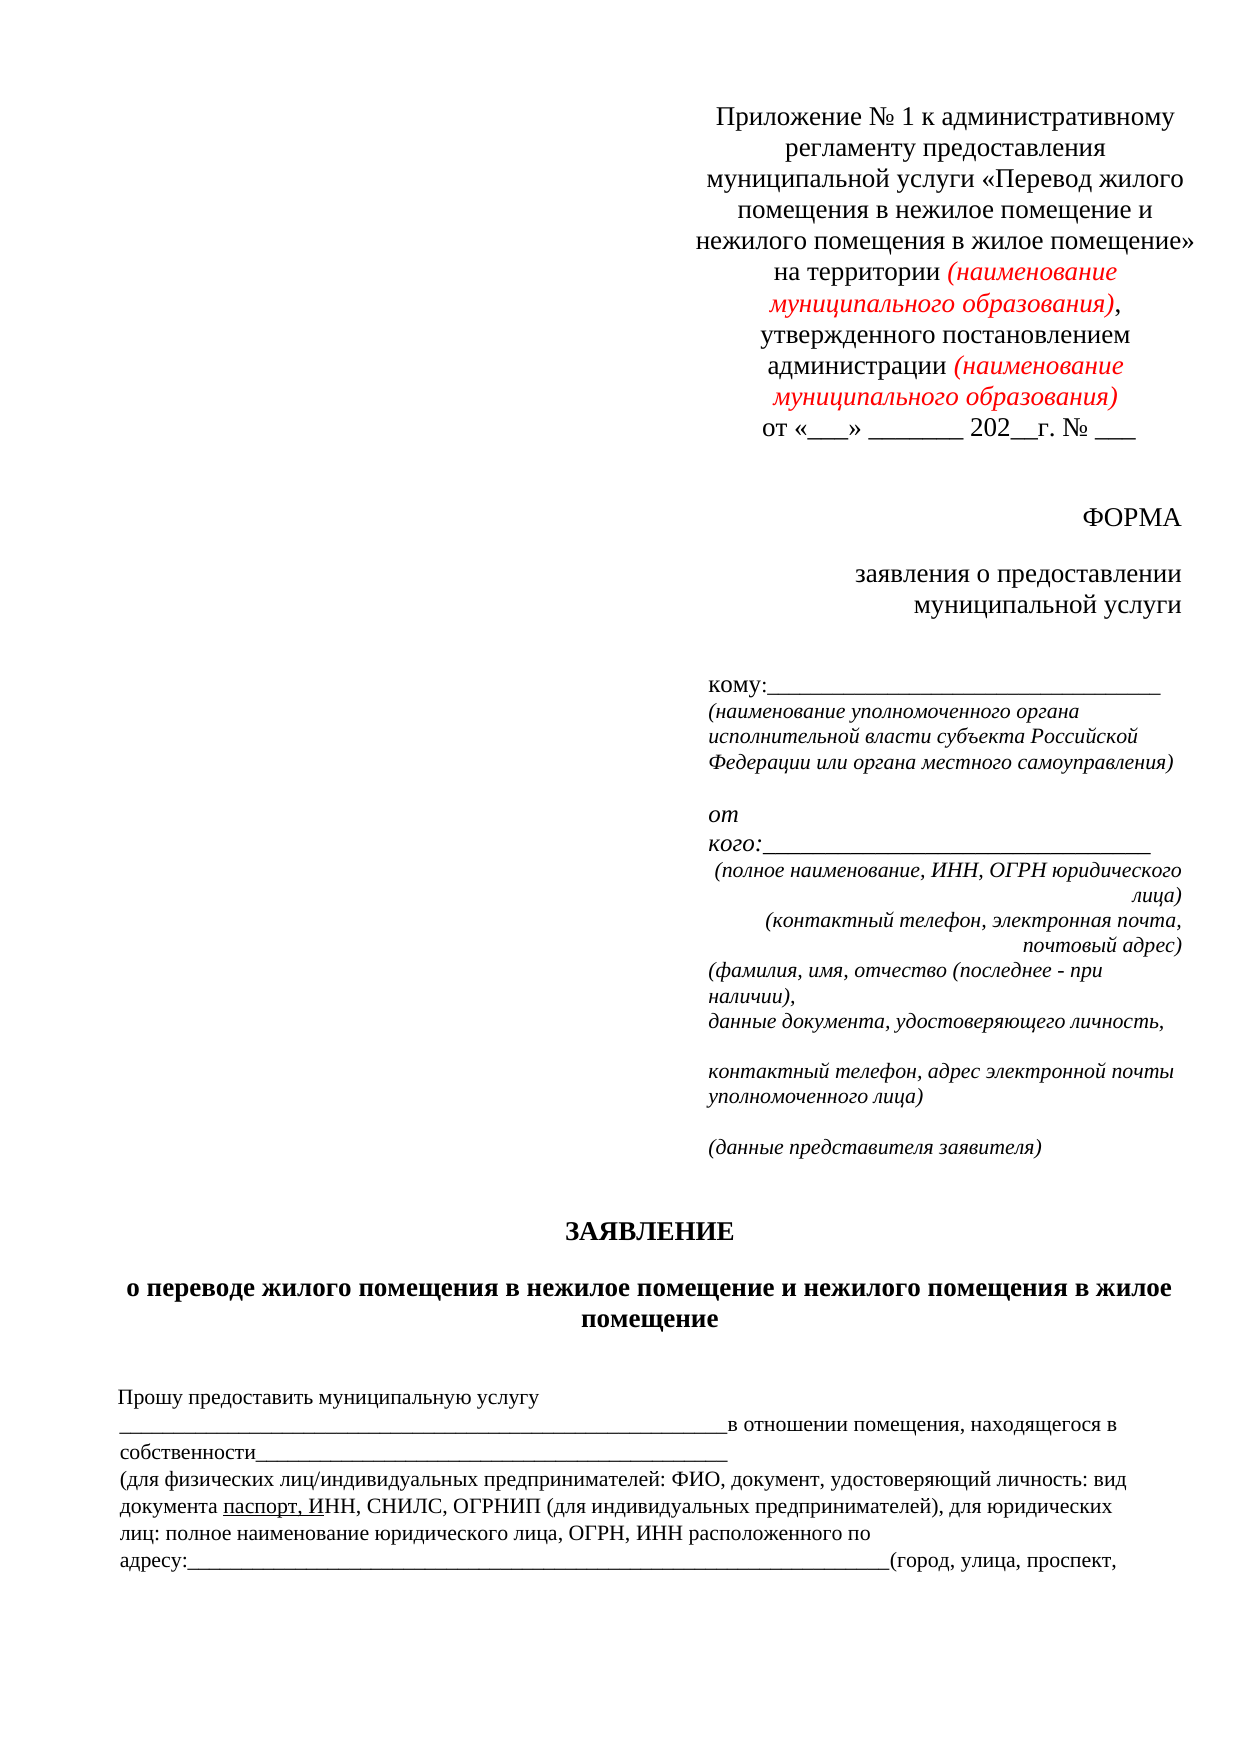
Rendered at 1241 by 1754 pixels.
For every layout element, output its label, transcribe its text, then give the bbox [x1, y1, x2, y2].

text (наименование уполномоченного органа исполнительной власти субъекта Российской Федерации или органа местного самоуправления) [708, 698, 1182, 774]
text заявления о предоставлении муниципальной услуги [117, 557, 1182, 619]
text (контактный телефон, электронная почта, почтовый адрес) [708, 907, 1182, 957]
text от кого:_______________________________ [738, 799, 1182, 857]
text (данные представителя заявителя) [708, 1134, 1182, 1159]
text ФОРМА [117, 501, 1182, 532]
text Прошу предоставить муниципальную услугу [117, 1384, 1182, 1409]
text Приложение № 1 к административному регламенту предоставления муниципальной услуги «Перевод жилого помещения в нежилое помещение и нежилого помещения в жилое помещение» на территории (наименование муниципального образования), утвержденного постановлением администрации (наименование муниципального образования) от «___» _______ 202__г. № ___ [693, 100, 1197, 442]
text (для физических лиц/индивидуальных предпринимателей: ФИО, документ, удостоверяющий личность: вид документа паспорт, ИНН, СНИЛС, ОГРНИП (для индивидуальных предпринимателей), для юридических лиц: полное наименование юридического лица, ОГРН, ИНН расположенного по [119, 1465, 1144, 1546]
text (фамилия, имя, отчество (последнее - при наличии), [708, 957, 1182, 1008]
text в отношении помещения, находящегося в собственности [119, 1409, 1182, 1465]
text (полное наименование, ИНН, ОГРН юридического лица) [708, 857, 1182, 907]
text ЗАЯВЛЕНИЕ [117, 1215, 1182, 1246]
text данные документа, удостоверяющего личность, [708, 1008, 1182, 1033]
text контактный телефон, адрес электронной почты уполномоченного лица) [708, 1058, 1182, 1109]
text адресу: (город, улица, проспект, [119, 1546, 1182, 1573]
text кому:____________________________________ [708, 669, 1182, 698]
text о переводе жилого помещения в нежилое помещение и нежилого помещения в жилое помещение [117, 1271, 1182, 1334]
